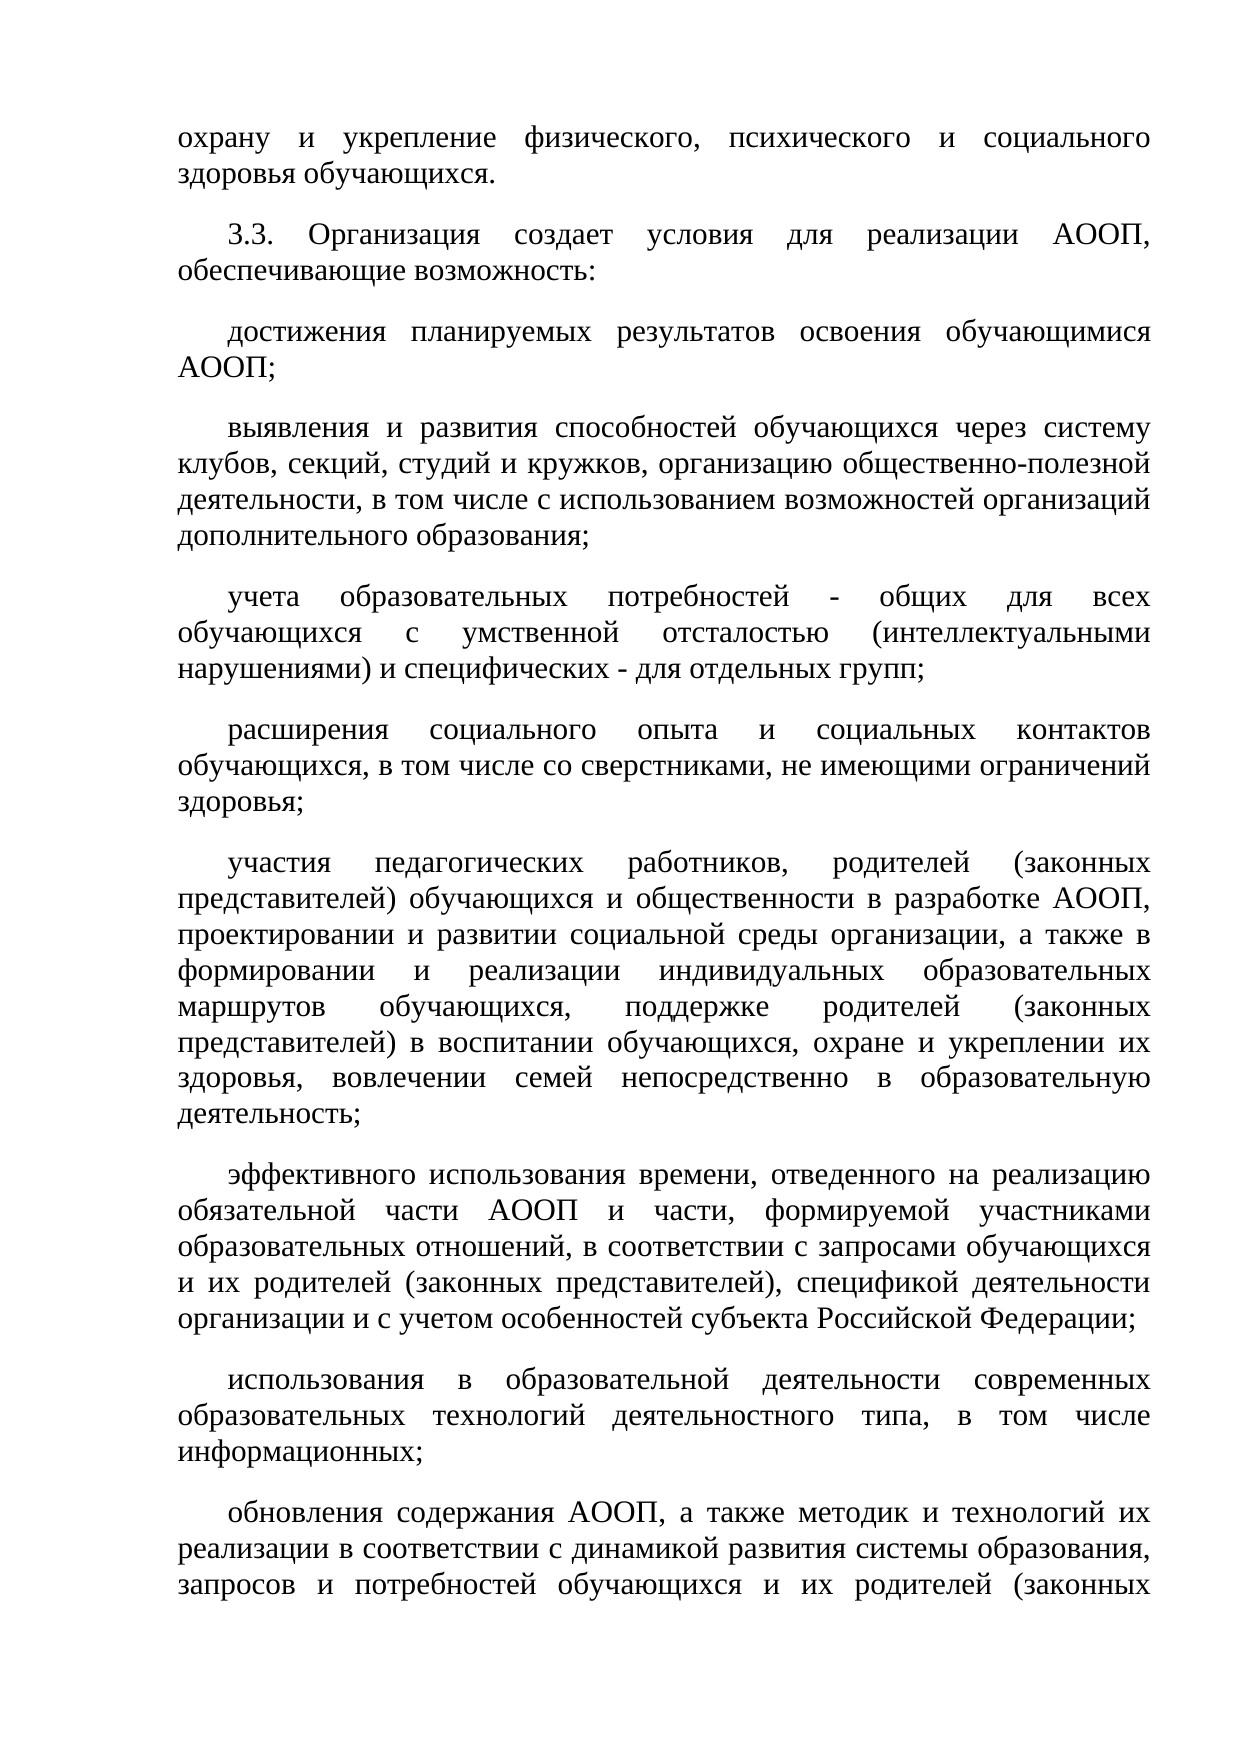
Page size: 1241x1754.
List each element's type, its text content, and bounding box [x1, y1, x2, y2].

text 3.3. Организация создает условия для реализации АООП, обеспечивающие возможность: [177, 215, 1152, 287]
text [177, 1493, 1152, 1601]
text учета образовательных потребностей - общих для всех обучающихся с умственной отсталостью (интеллектуальными нарушениями) и специфических - для отдельных групп; [177, 577, 1152, 685]
text использования в образовательной деятельности современных образовательных технологий деятельностного типа, в том числе информационных; [177, 1360, 1152, 1468]
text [177, 118, 1152, 190]
text участия педагогических работников, родителей (законных представителей) обучающихся и общественности в разработке АООП, проектировании и развитии социальной среды организации, а также в формировании и реализации индивидуальных образовательных маршрутов обучающихся, поддержке родителей (законных представителей) в воспитании обучающихся, охране и укреплении их здоровья, вовлечении семей непосредственно в образовательную деятельность; [177, 843, 1152, 1131]
text выявления и развития способностей обучающихся через систему клубов, секций, студий и кружков, организацию общественно-полезной деятельности, в том числе с использованием возможностей организаций дополнительного образования; [177, 409, 1152, 552]
text достижения планируемых результатов освоения обучающимися АООП; [177, 312, 1152, 384]
text эффективного использования времени, отведенного на реализацию обязательной части АООП и части, формируемой участниками образовательных отношений, в соответствии с запросами обучающихся и их родителей (законных представителей), спецификой деятельности организации и с учетом особенностей субъекта Российской Федерации; [177, 1156, 1152, 1335]
text расширения социального опыта и социальных контактов обучающихся, в том числе со сверстниками, не имеющими ограничений здоровья; [177, 710, 1152, 818]
